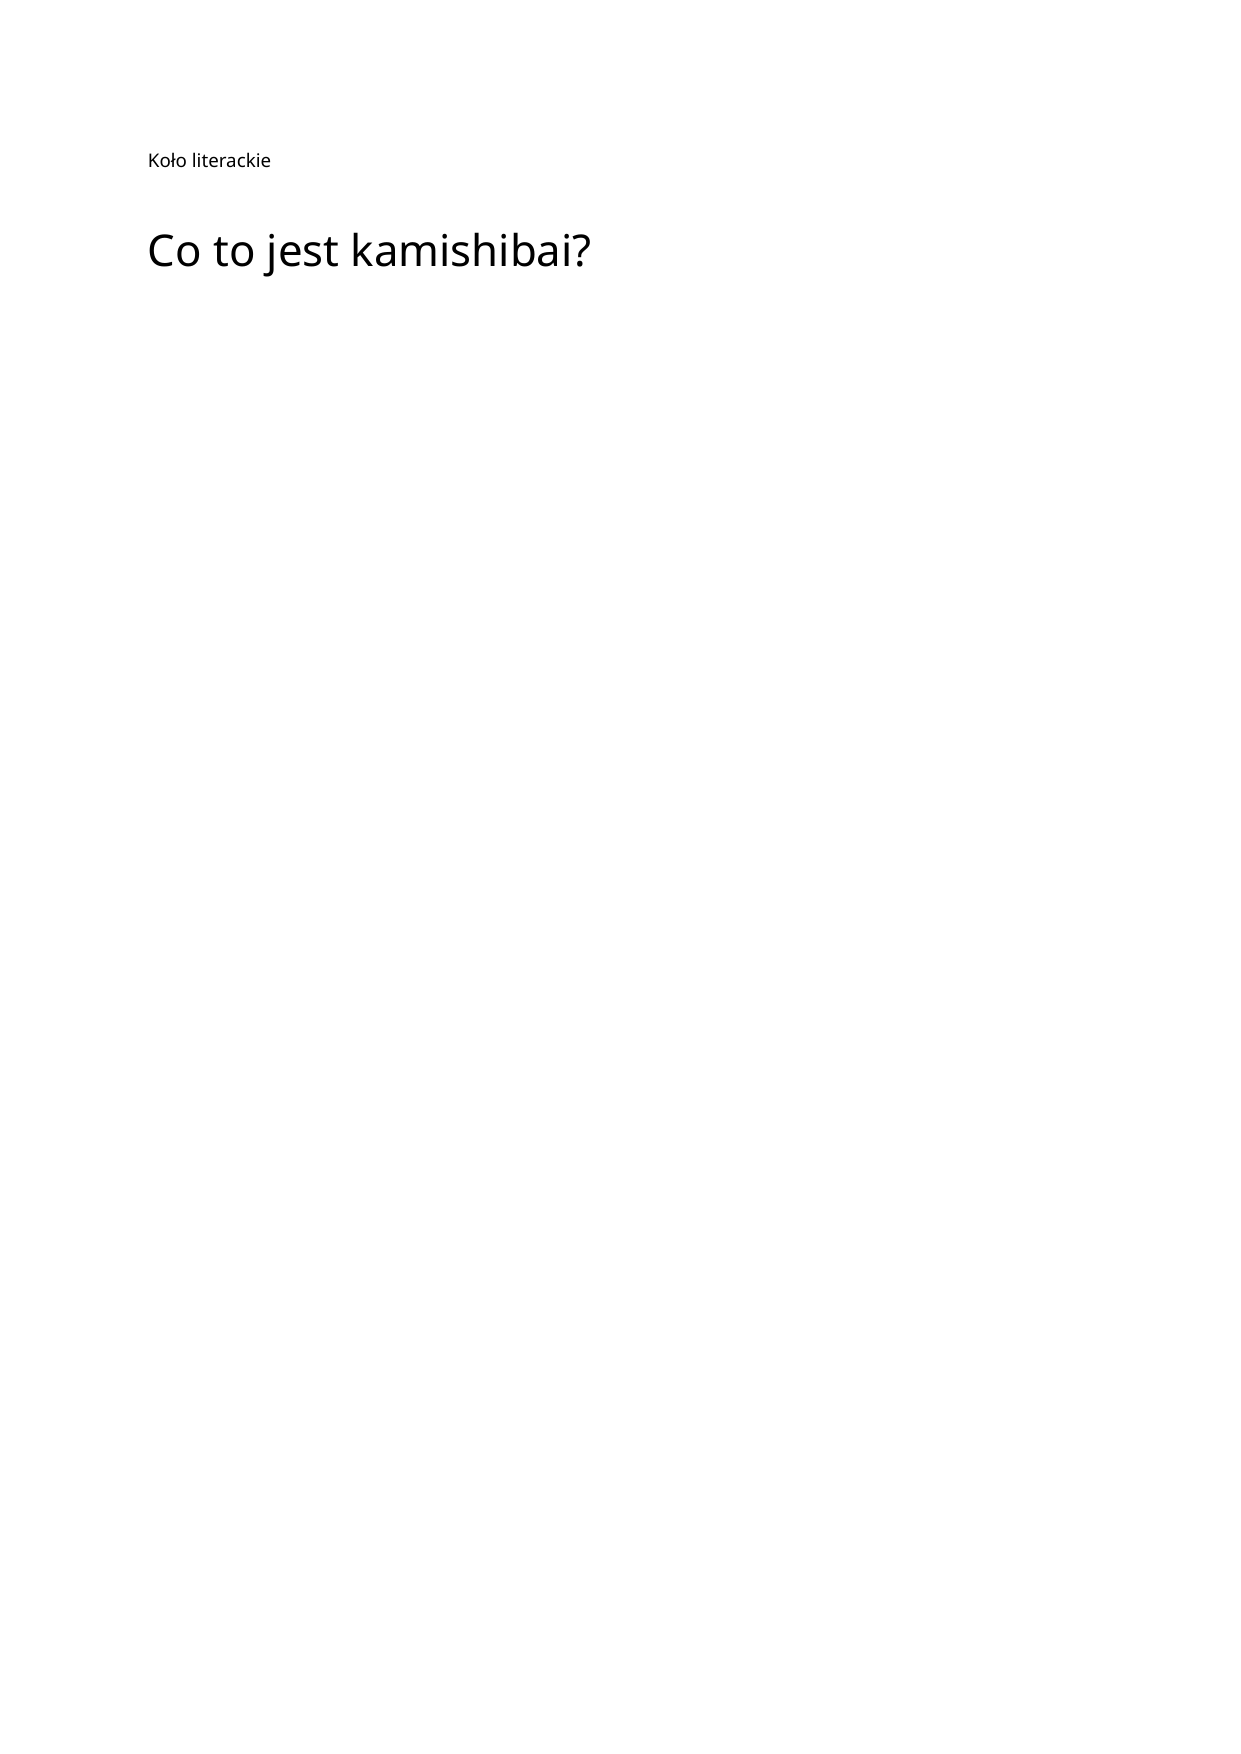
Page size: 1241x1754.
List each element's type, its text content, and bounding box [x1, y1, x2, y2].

text Co to jest kamishibai? [148, 220, 1093, 279]
text Koło literackie [148, 148, 1093, 173]
